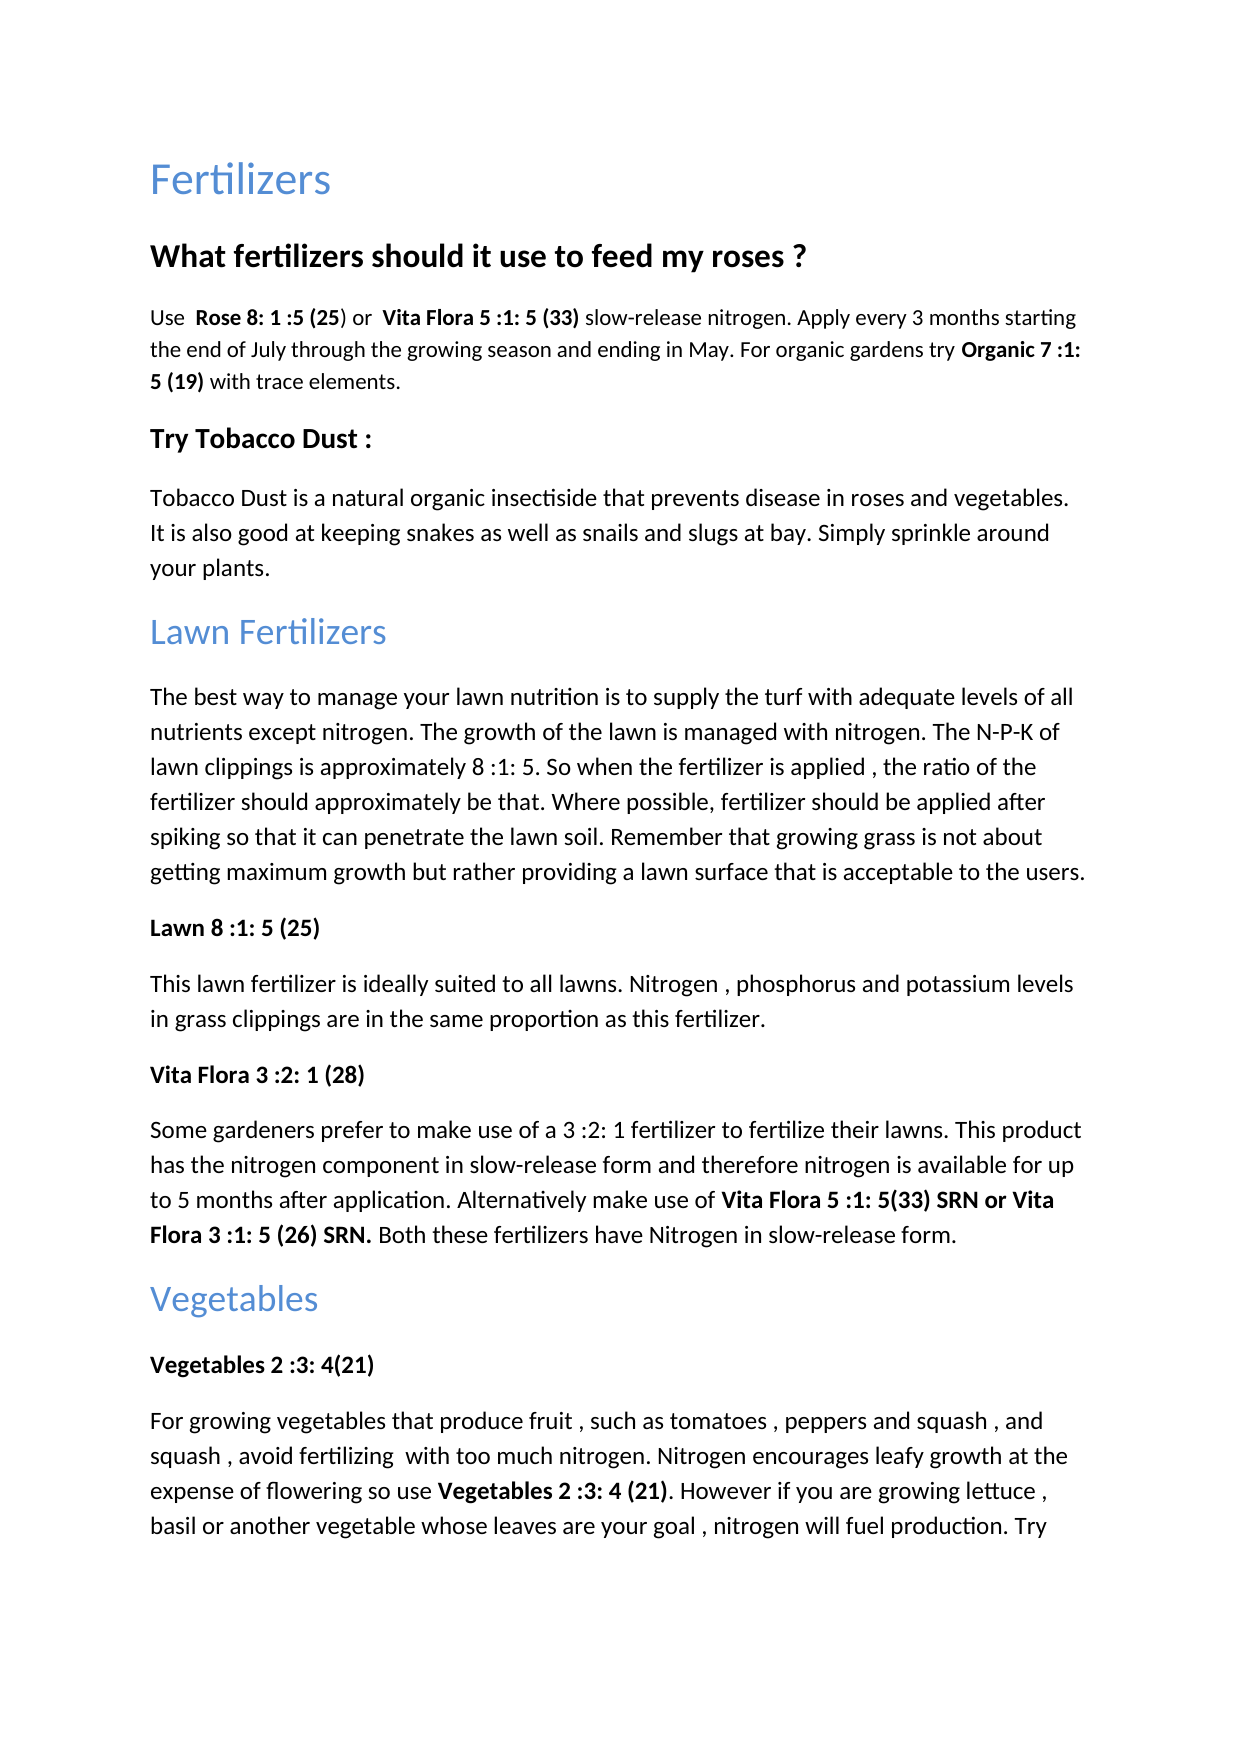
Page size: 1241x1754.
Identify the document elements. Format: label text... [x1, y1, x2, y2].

text Some gardeners prefer to make use of a 3 :2: 1 fertilizer to fertilize their lawns. This product has the nitrogen component in slow-release form and therefore nitrogen is available for up to 5 months after application. Alternatively make use of Vita Flora 5 :1: 5(33) SRN or Vita Flora 3 :1: 5 (26) SRN. Both these fertilizers have Nitrogen in slow-release form. [150, 1114, 1090, 1250]
text Use Rose 8: 1 :5 (25) or Vita Flora 5 :1: 5 (33) slow-release nitrogen. Apply every 3 months starting the end of July through the growing season and ending in May. For organic gardens try Organic 7 :1: 5 (19) with trace elements. [150, 303, 1090, 395]
text Lawn Fertilizers [150, 608, 1090, 653]
text Tobacco Dust is a natural organic insectiside that prevents disease in roses and vegetables. It is also good at keeping snakes as well as snails and slugs at bay. Simply sprinkle around your plants. [150, 482, 1090, 582]
text This lawn fertilizer is ideally suited to all lawns. Nitrogen , phosphorus and potassium levels in grass clippings are in the same proportion as this fertilizer. [150, 968, 1090, 1033]
text Vita Flora 3 :2: 1 (28) [150, 1059, 1090, 1089]
text What fertilizers should it use to feed my roses ? [150, 235, 1090, 276]
text The best way to manage your lawn nutrition is to supply the turf with adequate levels of all nutrients except nitrogen. The growth of the lawn is managed with nitrogen. The N-P-K of lawn clippings is approximately 8 :1: 5. So when the fertilizer is applied , the ratio of the fertilizer should approximately be that. Where possible, fertilizer should be applied after spiking so that it can penetrate the lawn soil. Remember that growing grass is not about getting maximum growth but rather providing a lawn surface that is acceptable to the users. [150, 681, 1090, 887]
text Lawn 8 :1: 5 (25) [150, 912, 1090, 943]
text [150, 1405, 1090, 1540]
text Vegetables 2 :3: 4(21) [150, 1349, 1090, 1379]
text Vegetables [150, 1275, 1090, 1321]
text Try Tobacco Dust : [150, 420, 1090, 456]
text Fertilizers [150, 150, 1090, 206]
